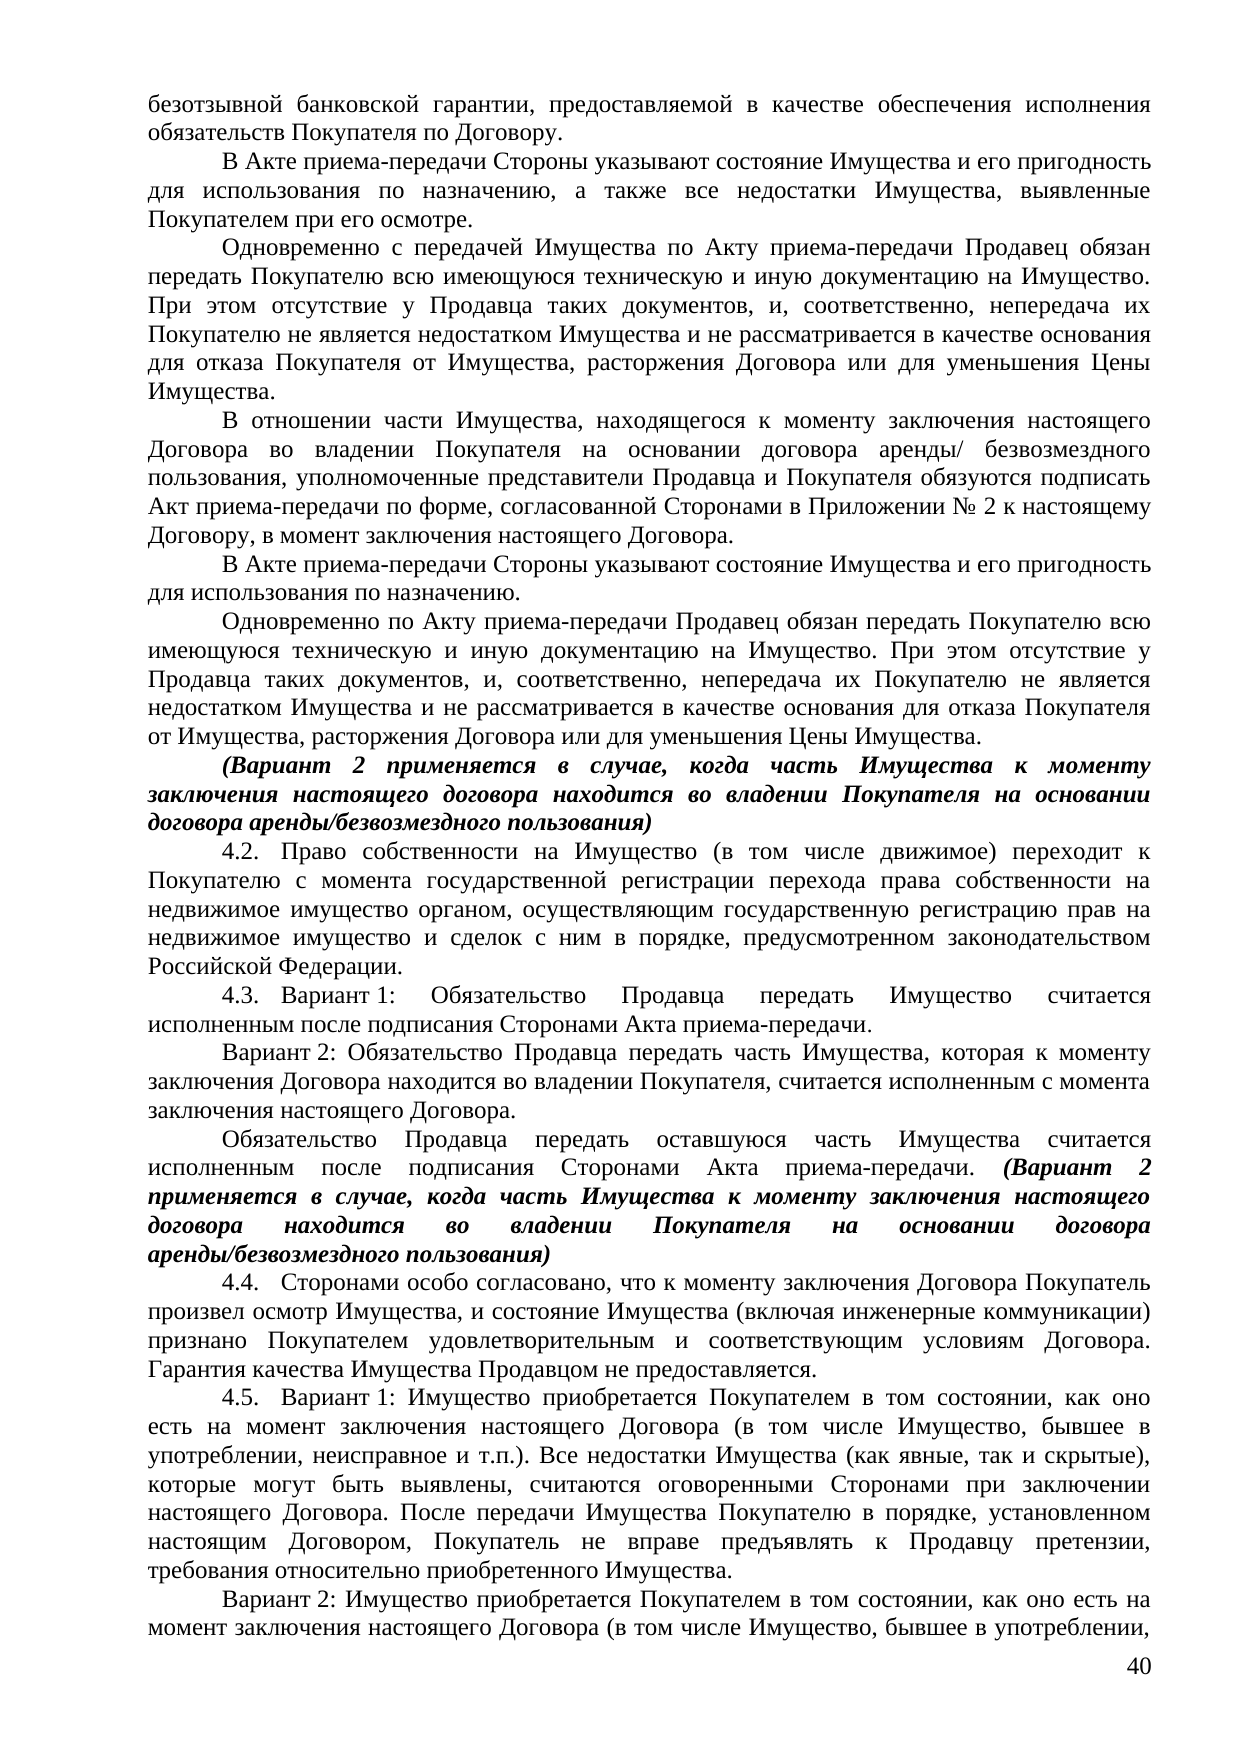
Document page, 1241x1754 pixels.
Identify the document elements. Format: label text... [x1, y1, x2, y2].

text Одновременно по Акту приема-передачи Продавец обязан передать Покупателю всю имеющуюся техническую и иную документацию на Имущество. При этом отсутствие у Продавца таких документов, и, соответственно, непередача их Покупателю не является недостатком Имущества и не рассматривается в качестве основания для отказа Покупателя от Имущества, расторжения Договора или для уменьшения Цены Имущества. [148, 606, 1152, 750]
list Вариант 1: Обязательство Продавца передать Имущество считается исполненным после подписания Сторонами Акта приема-передачи. [148, 980, 1152, 1037]
list Сторонами особо согласовано, что к моменту заключения Договора Покупатель произвел осмотр Имущества, и состояние Имущества (включая инженерные коммуникации) признано Покупателем удовлетворительным и соответствующим условиям Договора. Гарантия качества Имущества Продавцом не предоставляется. [148, 1267, 1152, 1382]
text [148, 89, 1152, 146]
text (Вариант 2 применяется в случае, когда часть Имущества к моменту заключения настоящего договора находится во владении Покупателя на основании договора аренды/безвозмездного пользования) [148, 750, 1152, 836]
list Право собственности на Имущество (в том числе движимое) переходит к Покупателю с момента государственной регистрации перехода права собственности на недвижимое имущество органом, осуществляющим государственную регистрацию прав на недвижимое имущество и сделок с ним в порядке, предусмотренном законодательством Российской Федерации. [148, 836, 1152, 980]
text В Акте приема-передачи Стороны указывают состояние Имущества и его пригодность для использования по назначению. [148, 549, 1152, 606]
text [148, 1584, 1152, 1641]
text В отношении части Имущества, находящегося к моменту заключения настоящего Договора во владении Покупателя на основании договора аренды/ безвозмездного пользования, уполномоченные представители Продавца и Покупателя обязуются подписать Акт приема-передачи по форме, согласованной Сторонами в Приложении № 2 к настоящему Договору, в момент заключения настоящего Договора. [148, 405, 1152, 549]
list Вариант 1: Имущество приобретается Покупателем в том состоянии, как оно есть на момент заключения настоящего Договора (в том числе Имущество, бывшее в употреблении, неисправное и т.п.). Все недостатки Имущества (как явные, так и скрытые), которые могут быть выявлены, считаются оговоренными Сторонами при заключении настоящего Договора. После передачи Имущества Покупателю в порядке, установленном настоящим Договором, Покупатель не вправе предъявлять к Продавцу претензии, требования относительно приобретенного Имущества. [148, 1382, 1152, 1584]
text Вариант 2: Обязательство Продавца передать часть Имущества, которая к моменту заключения Договора находится во владении Покупателя, считается исполненным с момента заключения настоящего Договора. [148, 1037, 1152, 1124]
text Обязательство Продавца передать оставшуюся часть Имущества считается исполненным после подписания Сторонами Акта приема-передачи. (Вариант 2 применяется в случае, когда часть Имущества к моменту заключения настоящего договора находится во владении Покупателя на основании договора аренды/безвозмездного пользования) [148, 1124, 1152, 1267]
